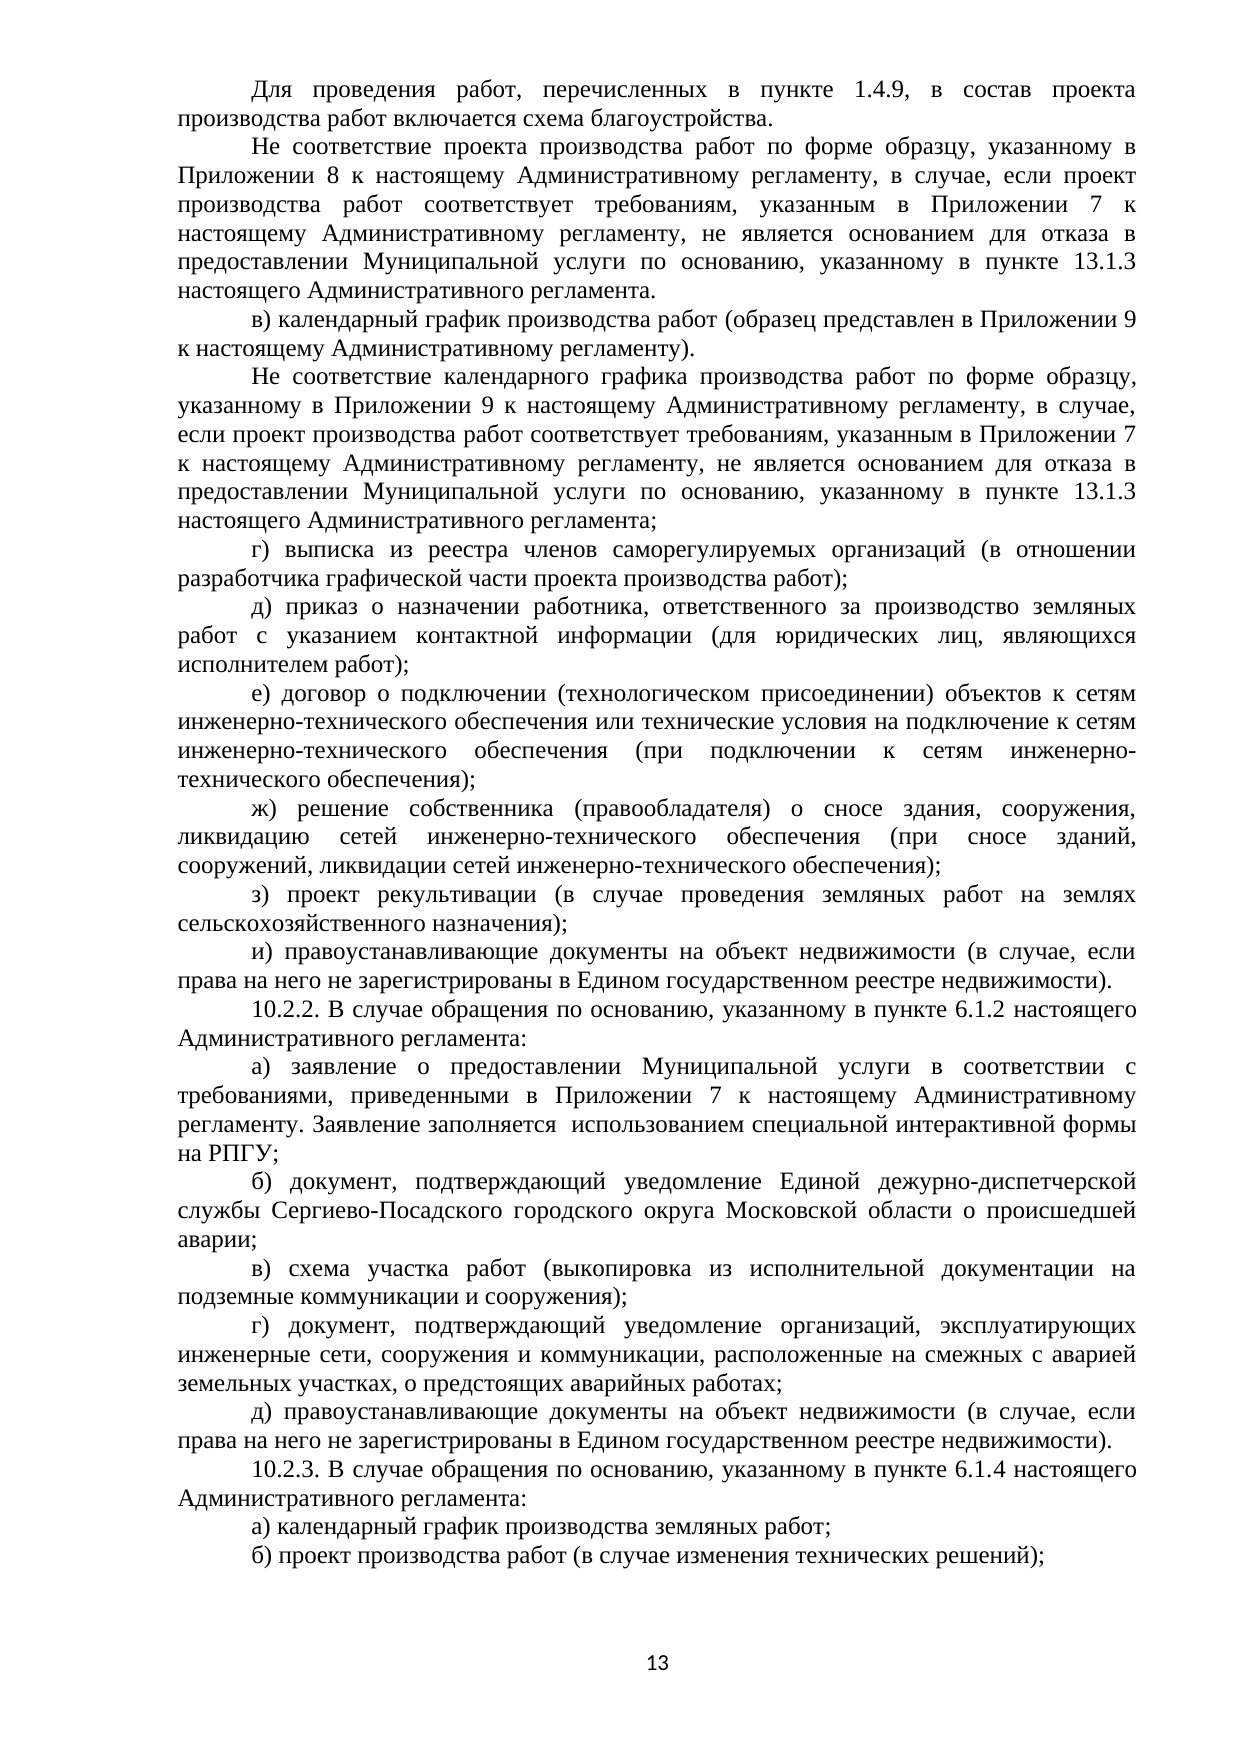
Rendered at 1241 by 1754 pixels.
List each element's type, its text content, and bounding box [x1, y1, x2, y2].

list е) договор о подключении (технологическом присоединении) объектов к сетям инженерно-технического обеспечения или технические условия на подключение к сетям инженерно-технического обеспечения (при подключении к сетям инженерно-технического обеспечения); [177, 678, 1137, 793]
text д) правоустанавливающие документы на объект недвижимости (в случае, если права на него не зарегистрированы в Едином государственном реестре недвижимости). [177, 1396, 1137, 1454]
list б) проект производства работ (в случае изменения технических решений); [177, 1540, 1137, 1569]
text г) выписка из реестра членов саморегулируемых организаций (в отношении разработчика графической части проекта производства работ); [177, 534, 1137, 591]
list ж) решение собственника (правообладателя) о сносе здания, сооружения, ликвидацию сетей инженерно-технического обеспечения (при сносе зданий, сооружений, ликвидации сетей инженерно-технического обеспечения); [177, 793, 1137, 879]
list Не соответствие календарного графика производства работ по форме образцу, указанному в Приложении 9 к настоящему Административному регламенту, в случае, если проект производства работ соответствует требованиям, указанным в Приложении 7 к настоящему Административному регламенту, не является основанием для отказа в предоставлении Муниципальной услуги по основанию, указанному в пункте 13.1.3 настоящего Административного регламента; [177, 361, 1137, 534]
list в) схема участка работ (выкопировка из исполнительной документации на подземные коммуникации и сооружения); [177, 1253, 1137, 1310]
list и) правоустанавливающие документы на объект недвижимости (в случае, если права на него не зарегистрированы в Едином государственном реестре недвижимости). [177, 936, 1137, 994]
list б) документ, подтверждающий уведомление Единой дежурно-диспетчерской службы Сергиево-Посадского городского округа Московской области о происшедшей аварии; [177, 1166, 1137, 1253]
list 10.2.3. В случае обращения по основанию, указанному в пункте 6.1.4 настоящего Административного регламента: [177, 1454, 1137, 1511]
list а) календарный график производства земляных работ; [177, 1511, 1137, 1540]
list Для проведения работ, перечисленных в пункте 1.4.9, в состав проекта производства работ включается схема благоустройства. [177, 74, 1137, 131]
list 10.2.2. В случае обращения по основанию, указанному в пункте 6.1.2 настоящего Административного регламента: [177, 994, 1137, 1051]
list Не соответствие проекта производства работ по форме образцу, указанному в Приложении 8 к настоящему Административному регламенту, в случае, если проект производства работ соответствует требованиям, указанным в Приложении 7 к настоящему Административному регламенту, не является основанием для отказа в предоставлении Муниципальной услуги по основанию, указанному в пункте 13.1.3 настоящего Административного регламента. [177, 131, 1137, 304]
list г) документ, подтверждающий уведомление организаций, эксплуатирующих инженерные сети, сооружения и коммуникации, расположенные на смежных с аварией земельных участках, о предстоящих аварийных работах; [177, 1310, 1137, 1396]
text а) заявление о предоставлении Муниципальной услуги в соответствии с требованиями, приведенными в Приложении 7 к настоящему Административному регламенту. Заявление заполняется использованием специальной интерактивной формы на РПГУ; [177, 1051, 1137, 1166]
text д) приказ о назначении работника, ответственного за производство земляных работ с указанием контактной информации (для юридических лиц, являющихся исполнителем работ); [177, 591, 1137, 678]
list з) проект рекультивации (в случае проведения земляных работ на землях сельскохозяйственного назначения); [177, 879, 1137, 936]
list в) календарный график производства работ (образец представлен в Приложении 9 к настоящему Административному регламенту). [177, 304, 1137, 361]
